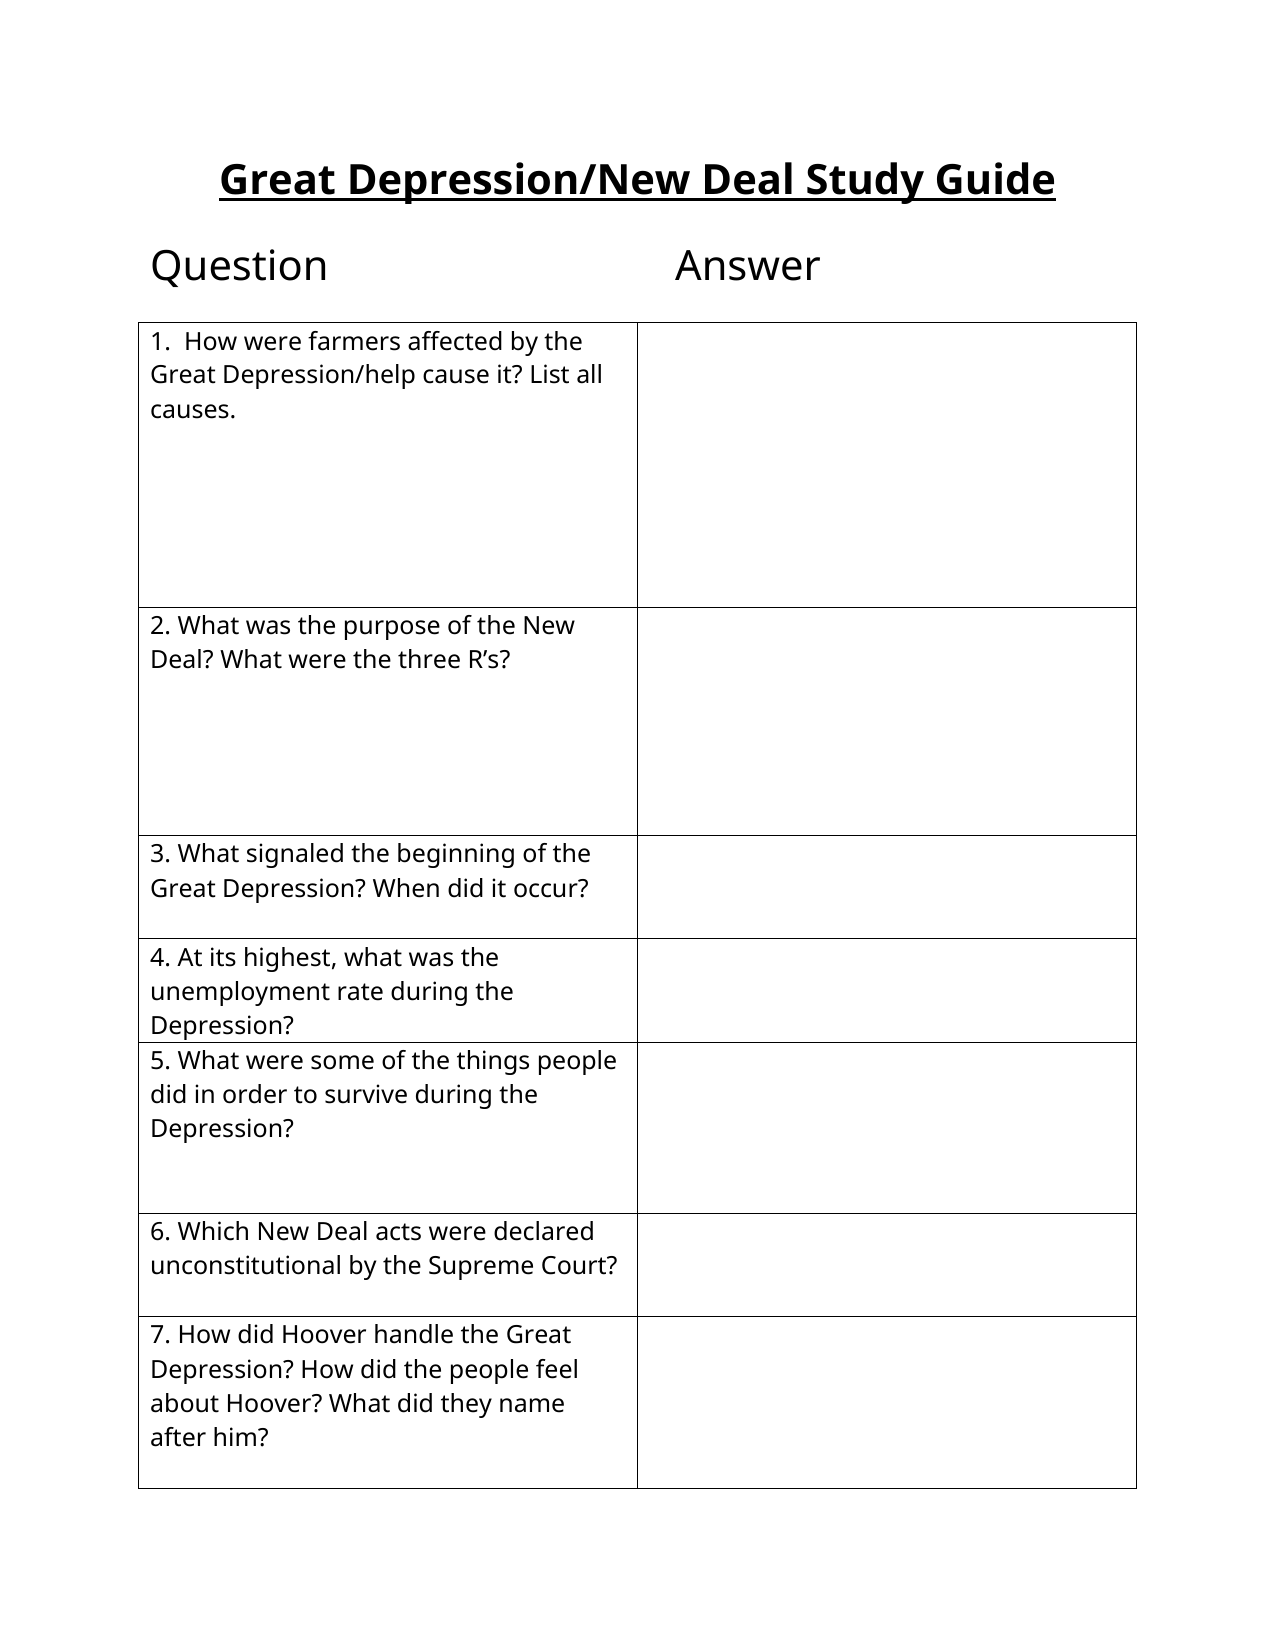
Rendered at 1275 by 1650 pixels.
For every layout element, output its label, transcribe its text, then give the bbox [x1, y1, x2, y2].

table_cell [638, 1043, 1136, 1213]
table_cell [638, 608, 1136, 835]
table_cell 2. What was the purpose of the New Deal? What were the three R’s? [139, 608, 637, 835]
table_cell 6. Which New Deal acts were declared unconstitutional by the Supreme Court? [139, 1214, 637, 1316]
table_cell 5. What were some of the things people did in order to survive during the Depression? [139, 1043, 637, 1213]
table_cell [638, 1317, 1136, 1487]
text Question Answer [150, 236, 1125, 293]
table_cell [139, 1317, 637, 1487]
table_header 1. How were farmers affected by the Great Depression/help cause it? List all causes. [139, 323, 637, 607]
table_cell [638, 939, 1136, 1042]
table_cell 3. What signaled the beginning of the Great Depression? When did it occur? [139, 836, 637, 938]
table_cell [638, 1214, 1136, 1316]
table_header [638, 323, 1136, 607]
table_cell 4. At its highest, what was the unemployment rate during the Depression? [139, 939, 637, 1042]
table_cell [638, 836, 1136, 938]
text Great Depression/New Deal Study Guide [150, 150, 1125, 207]
